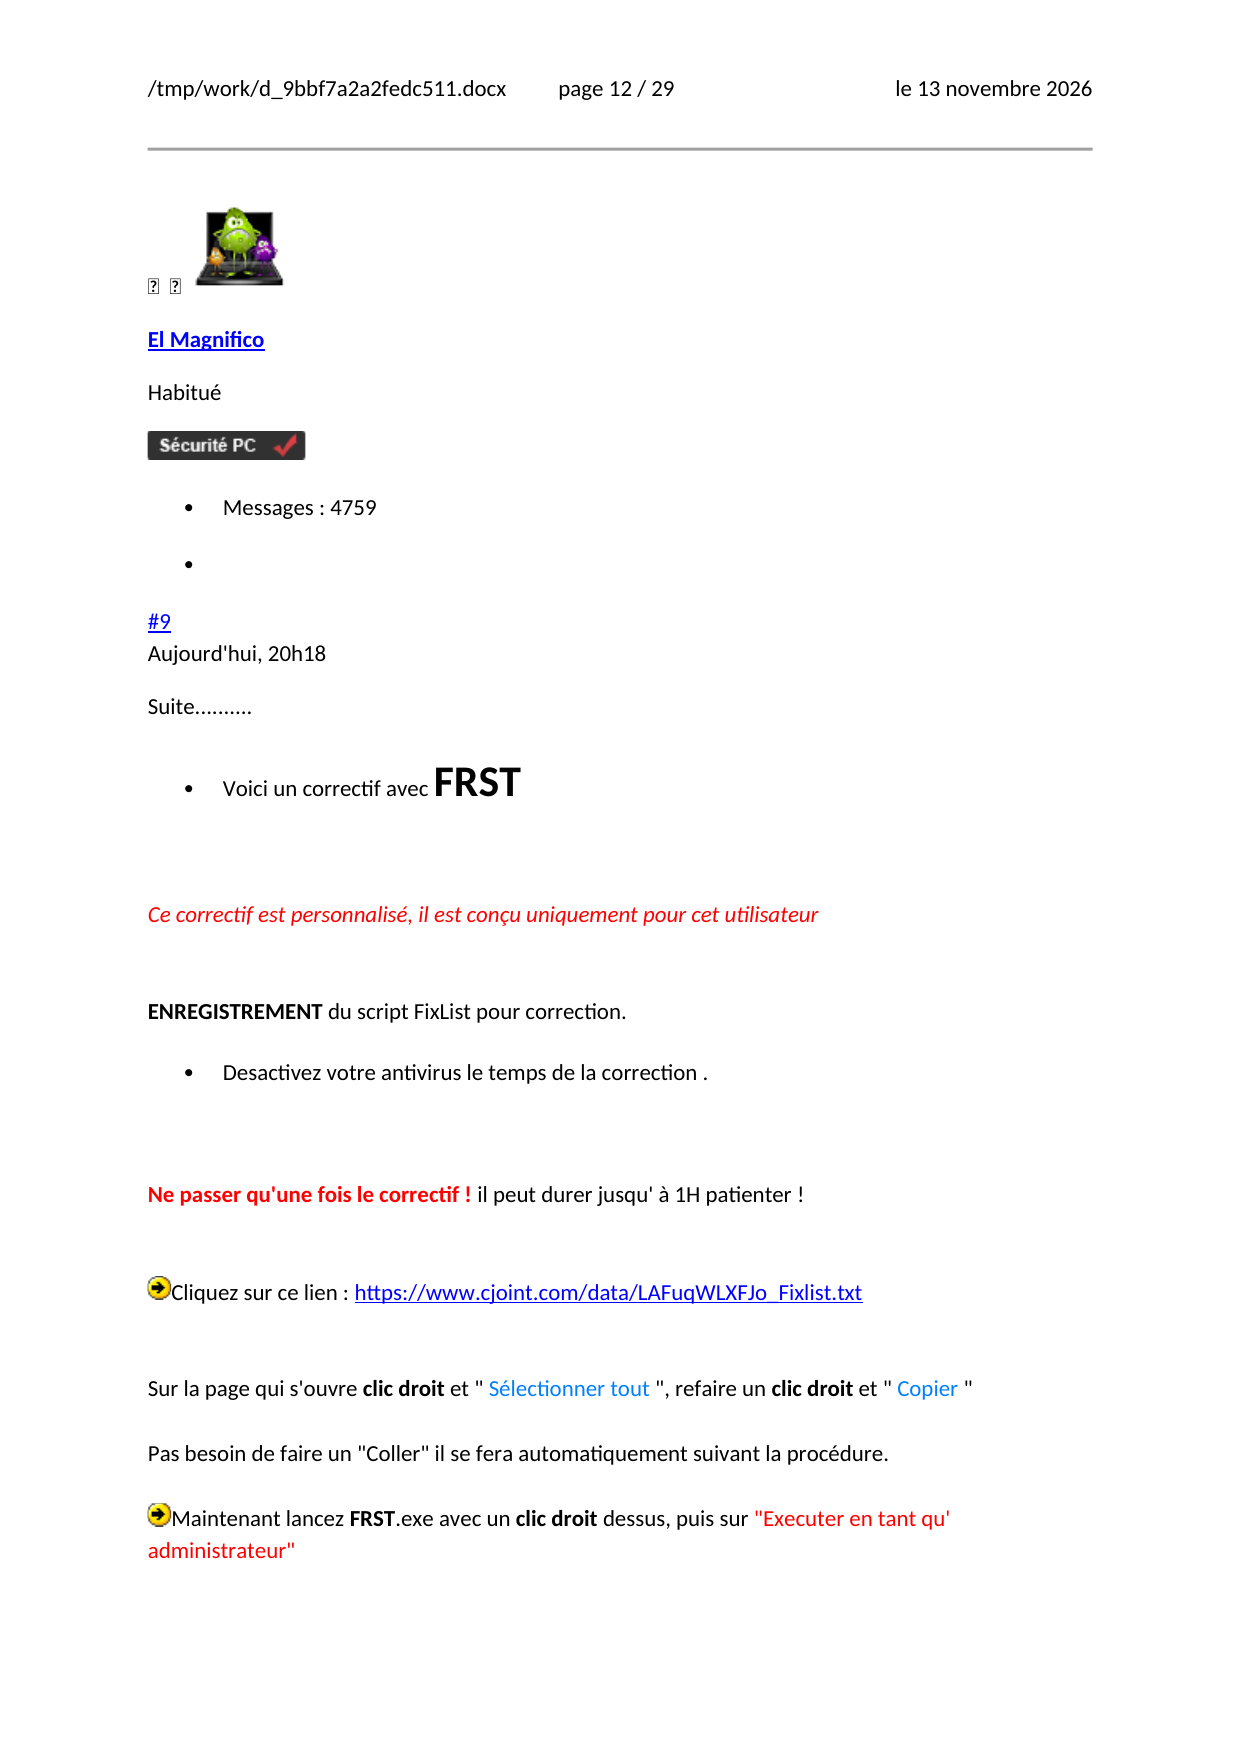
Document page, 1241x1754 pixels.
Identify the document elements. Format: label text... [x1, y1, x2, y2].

picture [147, 1286, 172, 1311]
text   [148, 211, 1093, 310]
list Messages : 4759 [185, 503, 1093, 531]
text Ce correctif est personnalisé, il est conçu uniquement pour cet utilisateur ENREGISTREMENT du script FixList pour correction. [148, 846, 1093, 1035]
picture [147, 441, 306, 470]
text #9 [148, 617, 1093, 645]
text Aujourd'hui, 20h18 [148, 649, 1093, 677]
list Voici un correctif avec FRST [185, 764, 1093, 817]
picture [191, 210, 286, 305]
text El Magnifico [148, 335, 1093, 363]
text Habitué [148, 388, 1093, 416]
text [148, 1126, 1093, 1574]
picture [147, 1513, 172, 1537]
text Suite.......... [148, 702, 1093, 730]
list Desactivez votre antivirus le temps de la correction . [185, 1069, 1093, 1097]
